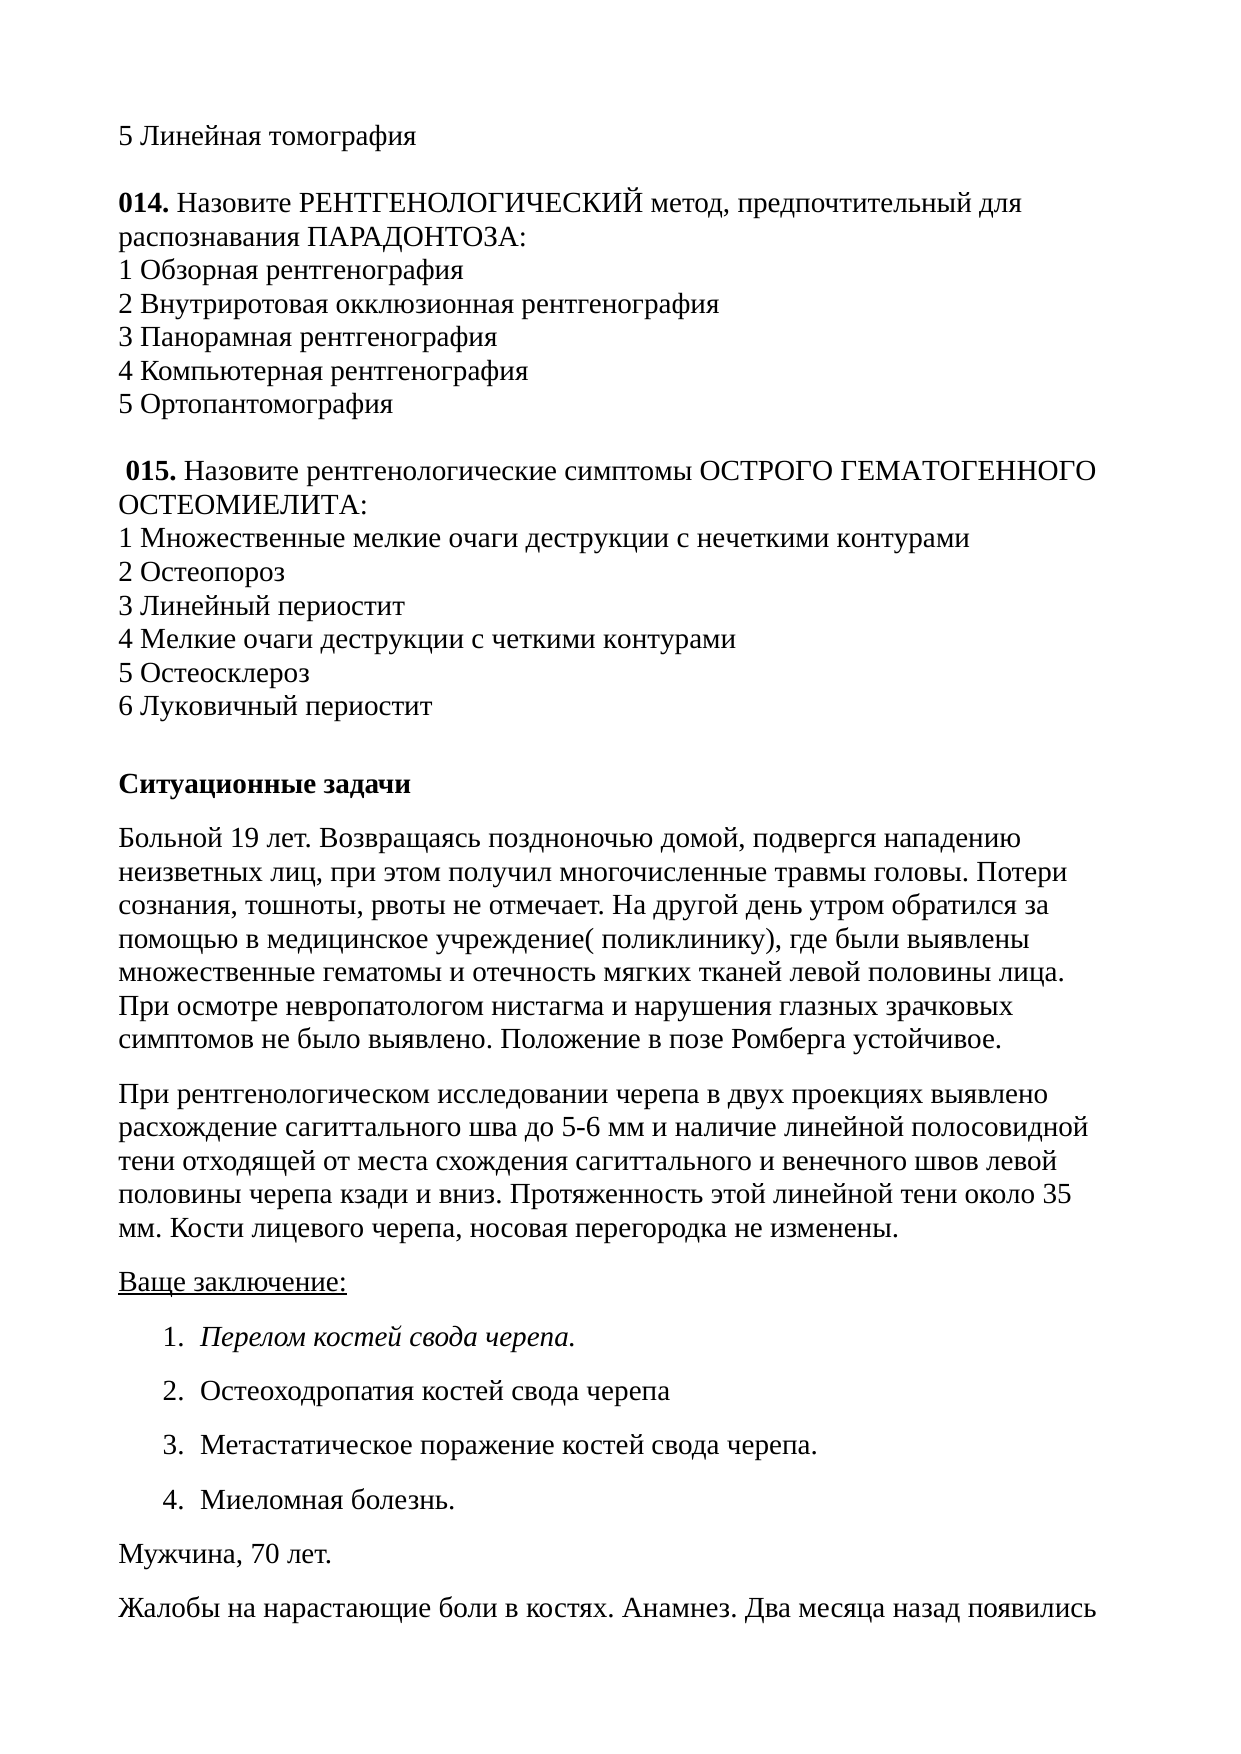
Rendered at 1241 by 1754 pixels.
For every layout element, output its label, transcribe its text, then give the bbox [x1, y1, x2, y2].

text Мужчина, 70 лет. [118, 1536, 1122, 1570]
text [118, 1591, 1122, 1624]
text 4 Мелкие очаги деструкции с четкими контурами [118, 621, 1122, 655]
text 5 Линейная томография [118, 118, 1122, 152]
text Ваще заключение: [118, 1264, 1122, 1298]
text 1 Множественные мелкие очаги деструкции с нечеткими контурами [118, 521, 1122, 554]
text 3 Линейный периостит [118, 588, 1122, 621]
text 3 Панорамная рентгенография [118, 319, 1122, 353]
list Метастатическое поражение костей свода черепа. [162, 1427, 1122, 1461]
list Остеоходропатия костей свода черепа [162, 1373, 1122, 1407]
list Перелом костей свода черепа. [162, 1319, 1122, 1352]
text Ситуационные задачи [118, 766, 1122, 799]
text 015. Назовите рентгенологические симптомы ОСТРОГО ГЕМАТОГЕННОГО ОСТЕОМИЕЛИТА: [118, 453, 1122, 521]
text 6 Луковичный периостит [118, 688, 1122, 722]
text 1 Обзорная рентгенография [118, 252, 1122, 286]
text Больной 19 лет. Возвращаясь поздноночью домой, подвергся нападению неизветных лиц, при этом получил многочисленные травмы головы. Потери сознания, тошноты, рвоты не отмечает. На другой день утром обратился за помощью в медицинское учреждение( поликлинику), где были выявлены множественные гематомы и отечность мягких тканей левой половины лица. При осмотре невропатологом нистагма и нарушения глазных зрачковых симптомов не было выявлено. Положение в позе Ромберга устойчивое. [118, 820, 1122, 1055]
text 5 Остеосклероз [118, 655, 1122, 688]
text При рентгенологическом исследовании черепа в двух проекциях выявлено расхождение сагиттального шва до 5-6 мм и наличие линейной полосовидной тени отходящей от места схождения сагиттального и венечного швов левой половины черепа кзади и вниз. Протяженность этой линейной тени около 35 мм. Кости лицевого черепа, носовая перегородка не изменены. [118, 1076, 1122, 1243]
text 4 Компьютерная рентгенография [118, 353, 1122, 386]
text 2 Остеопороз [118, 554, 1122, 588]
text 014. Назовите РЕНТГЕНОЛОГИЧЕСКИЙ метод, предпочтительный для распознавания ПАРАДОНТОЗА: [118, 185, 1122, 252]
text 2 Внутриротовая окклюзионная рентгенография [118, 286, 1122, 319]
text 5 Ортопантомография [118, 386, 1122, 420]
list Миеломная болезнь. [162, 1482, 1122, 1515]
